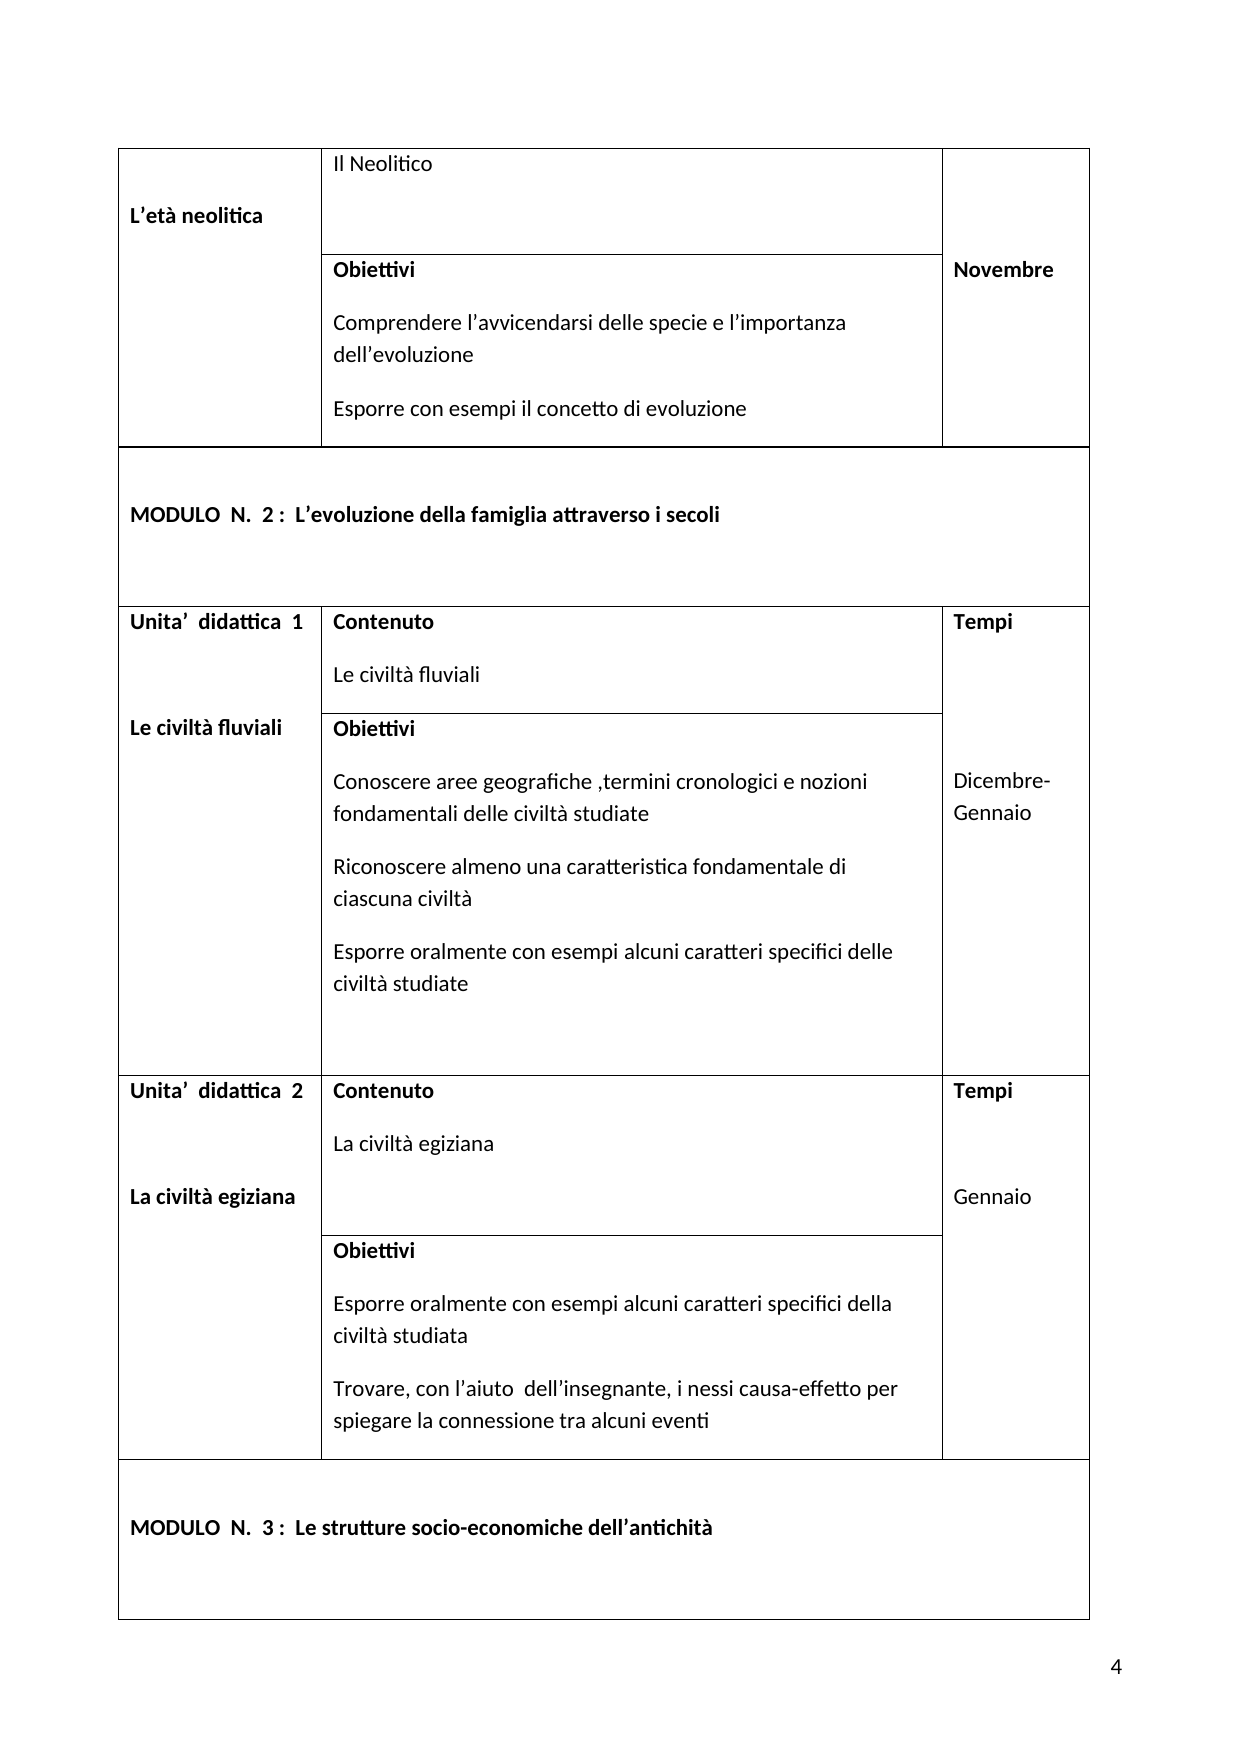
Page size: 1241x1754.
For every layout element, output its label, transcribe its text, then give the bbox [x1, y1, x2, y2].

table_cell Obiettivi Esporre oralmente con esempi alcuni caratteri specifici della civiltà studiata Trovare, con l’aiuto dell’insegnante, i nessi causa-effetto per spiegare la connessione tra alcuni eventi [322, 1236, 942, 1459]
table_cell Obiettivi Conoscere aree geografiche ,termini cronologici e nozioni fondamentali delle civiltà studiate Riconoscere almeno una caratteristica fondamentale di ciascuna civiltà Esporre oralmente con esempi alcuni caratteri specifici delle civiltà studiate [322, 714, 942, 1075]
table_cell Obiettivi Comprendere l’avvicendarsi delle specie e l’importanza dell’evoluzione Esporre con esempi il concetto di evoluzione [322, 255, 942, 446]
table_cell Tempi Novembre [943, 149, 1089, 446]
table_cell Contenuto Le civiltà fluviali [322, 607, 942, 713]
table_cell Contenuto La civiltà egiziana [322, 1076, 942, 1235]
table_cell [322, 149, 942, 254]
table_cell Unita’ didattica 1 Le civiltà fluviali [119, 607, 321, 1075]
table_cell MODULO N. 3 : Le strutture socio-economiche dell’antichità [119, 1460, 1089, 1619]
table_cell Tempi Gennaio [943, 1076, 1089, 1459]
table_cell Unita’ didattica 2 La civiltà egiziana [119, 1076, 321, 1459]
table_cell MODULO N. 2 : L’evoluzione della famiglia attraverso i secoli [119, 448, 1089, 606]
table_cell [119, 149, 321, 446]
table_cell Tempi Dicembre-Gennaio [943, 607, 1089, 1075]
